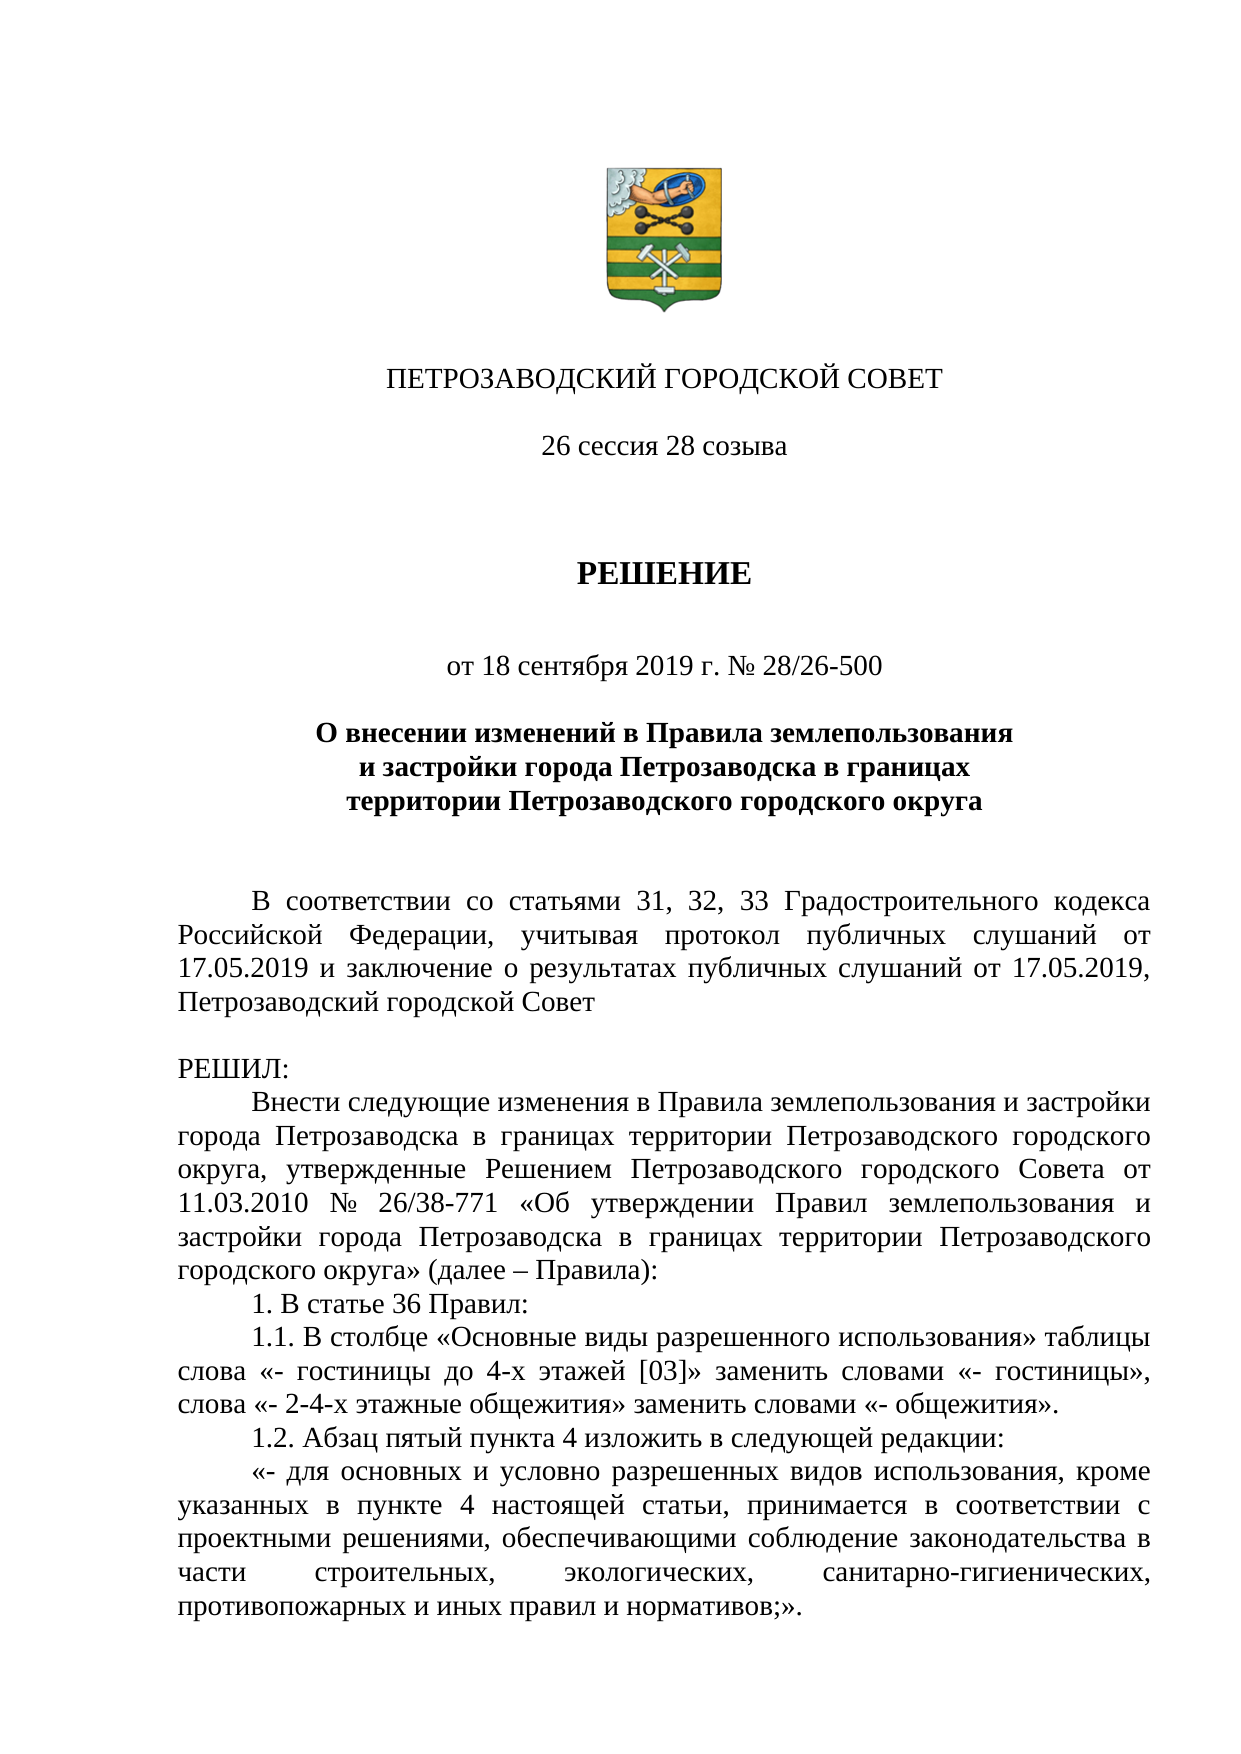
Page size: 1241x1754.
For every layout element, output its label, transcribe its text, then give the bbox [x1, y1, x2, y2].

text О внесении изменений в Правила землепользования [177, 716, 1152, 749]
text ПЕТРОЗАВОДСКИЙ ГОРОДСКОЙ СОВЕТ [177, 361, 1152, 394]
text территории Петрозаводского городского округа [177, 783, 1152, 816]
text РЕШИЛ: [177, 1051, 1152, 1084]
text В соответствии со статьями 31, 32, 33 Градостроительного кодекса Российской Федерации, учитывая протокол публичных слушаний от 17.05.2019 и заключение о результатах публичных слушаний от 17.05.2019, Петрозаводский городской Совет [177, 883, 1152, 1017]
list 1.1. В столбце «Основные виды разрешенного использования» таблицы слова «- гостиницы до 4-х этажей [03]» заменить словами «- гостиницы», слова «- 2-4-х этажные общежития» заменить словами «- общежития». [177, 1319, 1152, 1420]
text от 18 сентября 2019 г. № 28/26-500 [177, 625, 1152, 682]
text 26 сессия 28 созыва [177, 428, 1152, 462]
text РЕШЕНИЕ [177, 529, 1152, 591]
text Внести следующие изменения в Правила землепользования и застройки города Петрозаводска в границах территории Петрозаводского городского округа, утвержденные Решением Петрозаводского городского Совета от 11.03.2010 № 26/38-771 «Об утверждении Правил землепользования и застройки города Петрозаводска в границах территории Петрозаводского городского округа» (далее – Правила): [177, 1084, 1152, 1286]
text и застройки города Петрозаводска в границах [177, 749, 1152, 783]
picture [596, 155, 732, 328]
list 1.2. Абзац пятый пункта 4 изложить в следующей редакции: [177, 1420, 1152, 1453]
list 1. В статье 36 Правил: [177, 1286, 1152, 1319]
